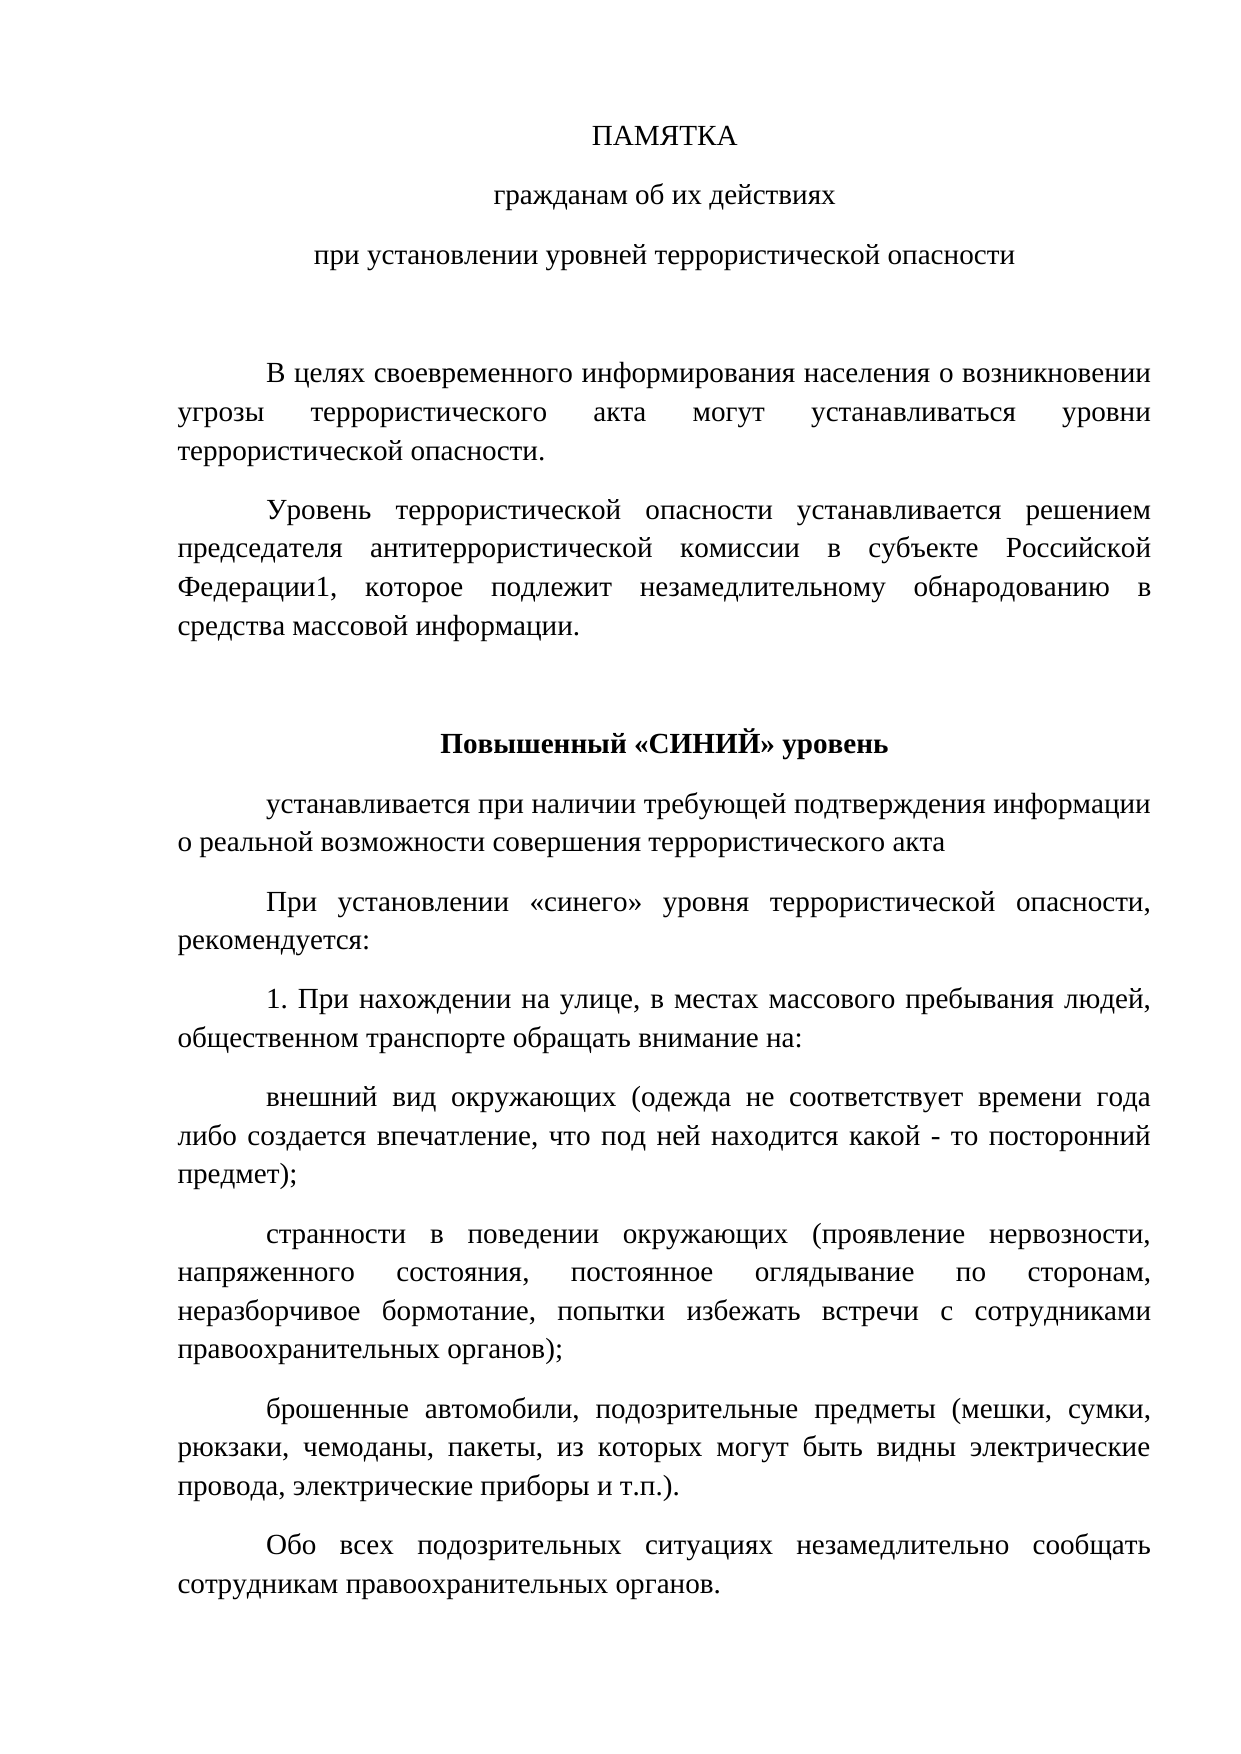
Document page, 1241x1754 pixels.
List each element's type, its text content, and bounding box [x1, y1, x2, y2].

text В целях своевременного информирования населения о возникновении угрозы террористического акта могут устанавливаться уровни террористической опасности. [177, 356, 1152, 466]
text 1. При нахождении на улице, в местах массового пребывания людей, общественном транспорте обращать внимание на: [177, 982, 1152, 1054]
text гражданам об их действиях [177, 177, 1152, 211]
text Обо всех подозрительных ситуациях незамедлительно сообщать сотрудникам правоохранительных органов. [177, 1527, 1152, 1599]
text Уровень террористической опасности устанавливается решением председателя антитеррористической комиссии в субъекте Российской Федерации1, которое подлежит незамедлительному обнародованию в средства массовой информации. [177, 492, 1152, 641]
text При установлении «синего» уровня террористической опасности, рекомендуется: [177, 884, 1152, 956]
text странности в поведении окружающих (проявление нервозности, напряженного состояния, постоянное оглядывание по сторонам, неразборчивое бормотание, попытки избежать встречи с сотрудниками правоохранительных органов); [177, 1216, 1152, 1365]
text внешний вид окружающих (одежда не соответствует времени года либо создается впечатление, что под ней находится какой - то посторонний предмет); [177, 1079, 1152, 1190]
text Повышенный «СИНИЙ» уровень [177, 726, 1152, 760]
text при установлении уровней террористической опасности [177, 237, 1152, 270]
text устанавливается при наличии требующей подтверждения информации о реальной возможности совершения террористического акта [177, 786, 1152, 858]
text брошенные автомобили, подозрительные предметы (мешки, сумки, рюкзаки, чемоданы, пакеты, из которых могут быть видны электрические провода, электрические приборы и т.п.). [177, 1391, 1152, 1502]
text ПАМЯТКА [177, 118, 1152, 152]
